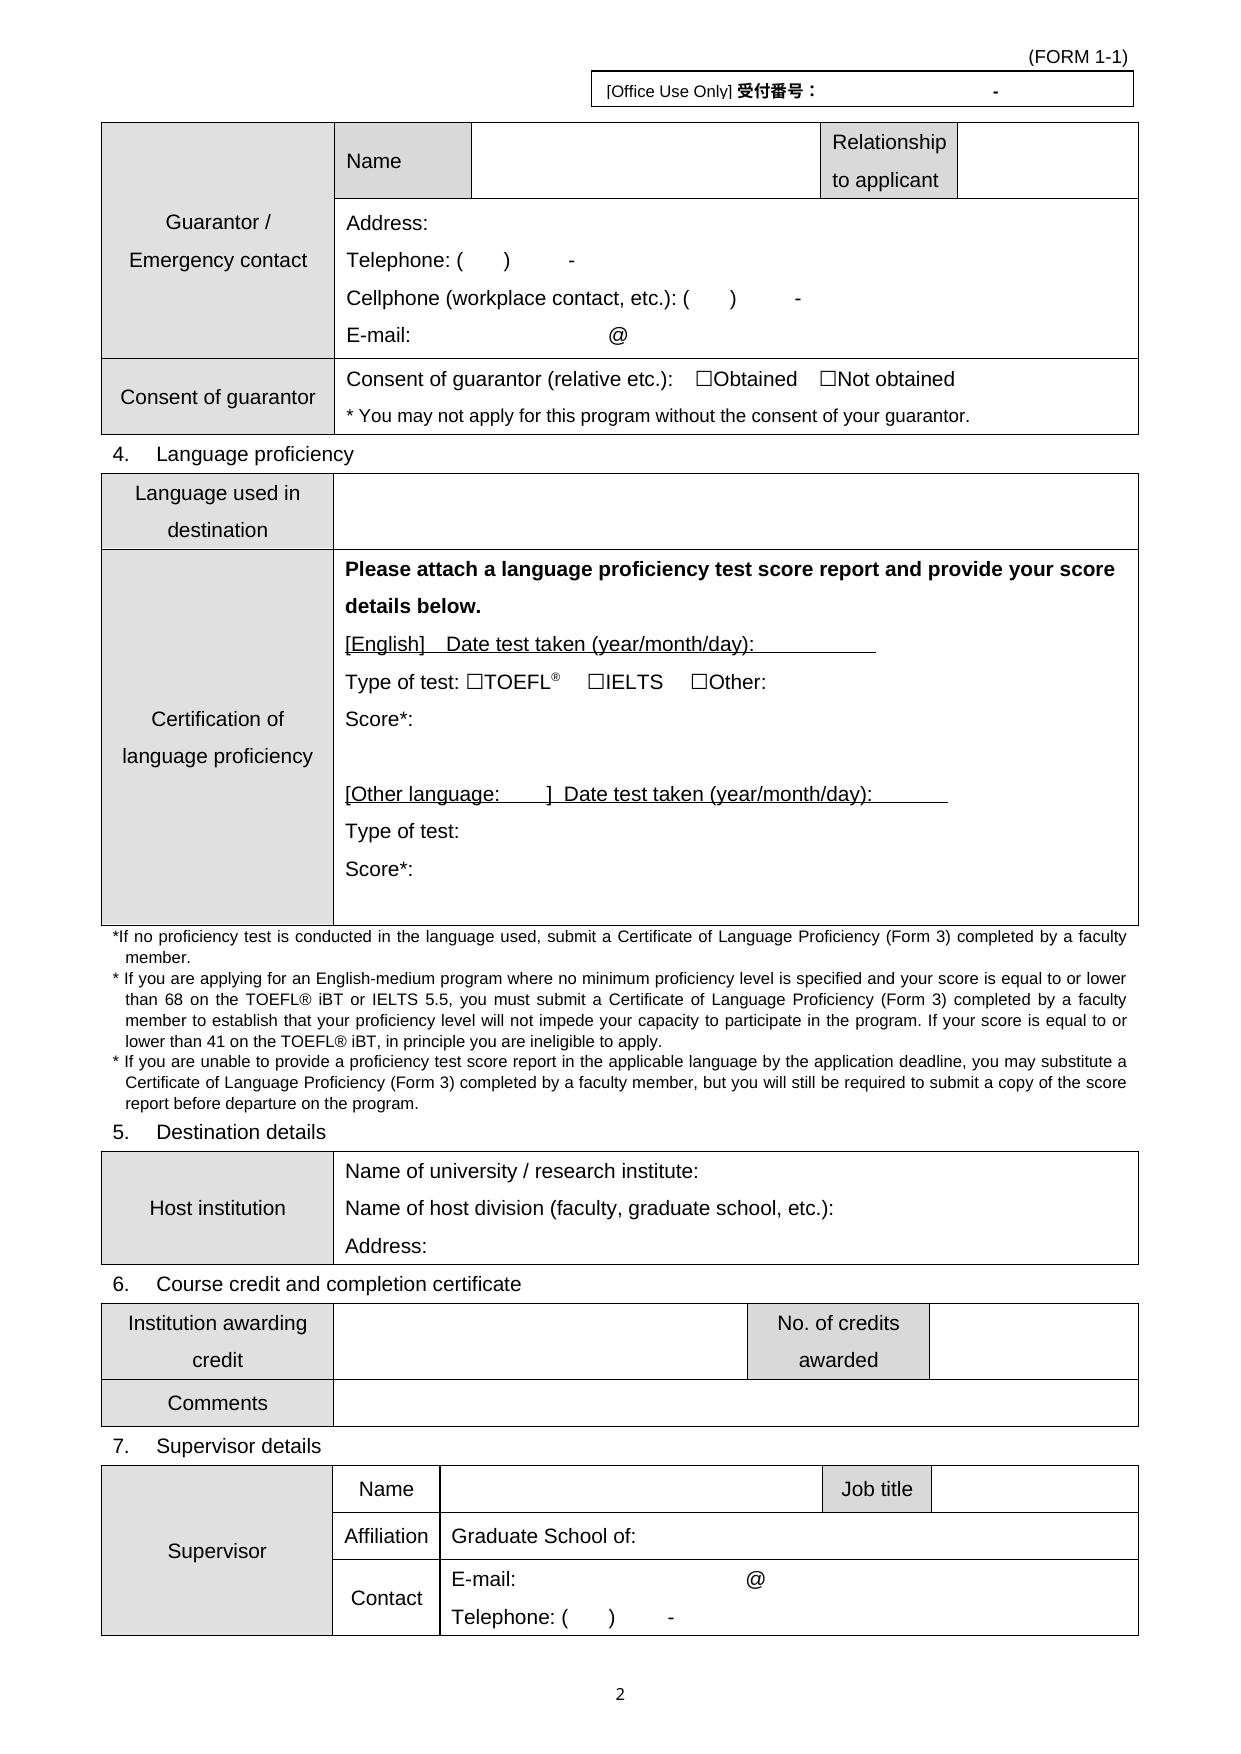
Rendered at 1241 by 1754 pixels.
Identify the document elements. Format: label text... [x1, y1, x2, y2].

table_header [334, 474, 1138, 548]
table_cell Graduate School of: [441, 1513, 1138, 1559]
table_header Name of university / research institute: Name of host division (faculty, graduate school, etc.): Address: [334, 1152, 1138, 1264]
table_header [930, 1304, 1138, 1379]
list Course credit and completion certificate [112, 1265, 1128, 1303]
table_header Host institution [102, 1152, 333, 1264]
list Language proficiency [112, 435, 1128, 472]
table_cell Consent of guarantor (relative etc.): Obtained Not obtained * You may not apply for this program without the consent of your guarantor. [335, 359, 1138, 434]
table_cell Address: Telephone: ( ) - Cellphone (workplace contact, etc.): ( ) - E-mail: @ [335, 199, 1138, 358]
table_cell E-mail: @ Telephone: ( ) - [441, 1560, 1138, 1635]
text * If you are unable to provide a proficiency test score report in the applicable language by the application deadline, you may substitute a Certificate of Language Proficiency (Form 3) completed by a faculty member, but you will still be required to submit a copy of the score report before departure on the program. [112, 1051, 1128, 1113]
table_header Language used in destination [102, 474, 333, 548]
table_header Supervisor [102, 1466, 332, 1635]
table_cell Certification of language proficiency [102, 550, 333, 924]
table_header No. of credits awarded [748, 1304, 929, 1379]
table_header [441, 1466, 822, 1512]
table_header [932, 1466, 1138, 1512]
table_header Guarantor / Emergency contact [102, 123, 334, 358]
table_cell Comments [102, 1380, 333, 1426]
table_header [334, 1304, 747, 1379]
table_cell Contact [333, 1560, 439, 1635]
table_header Relationship to applicant [821, 123, 957, 198]
table_cell Consent of guarantor [102, 359, 334, 434]
table_header Institution awarding credit [102, 1304, 333, 1379]
table_header Name [335, 123, 471, 198]
text * If you are applying for an English-medium program where no minimum proficiency level is specified and your score is equal to or lower than 68 on the TOEFL® iBT or IELTS 5.5, you must submit a Certificate of Language Proficiency (Form 3) completed by a faculty member to establish that your proficiency level will not impede your capacity to participate in the program. If your score is equal to or lower than 41 on the TOEFL® iBT, in principle you are ineligible to apply. [112, 967, 1128, 1051]
list Destination details [112, 1113, 1128, 1151]
table_cell [334, 1380, 1138, 1426]
table_cell Affiliation [333, 1513, 439, 1559]
list Supervisor details [112, 1427, 1128, 1464]
table_header Name [333, 1466, 439, 1512]
table_header [472, 123, 820, 198]
text *If no proficiency test is conducted in the language used, submit a Certificate of Language Proficiency (Form 3) completed by a faculty member. [112, 926, 1128, 967]
table_cell Please attach a language proficiency test score report and provide your score details below. [English] Date test taken (year/month/day): Type of test: TOEFL® IELTS Other: Score*: [Other language: ] Date test taken (year/month/day): Type of test: Score*: [334, 550, 1138, 924]
table_header Job title [823, 1466, 931, 1512]
table_header [958, 123, 1138, 198]
